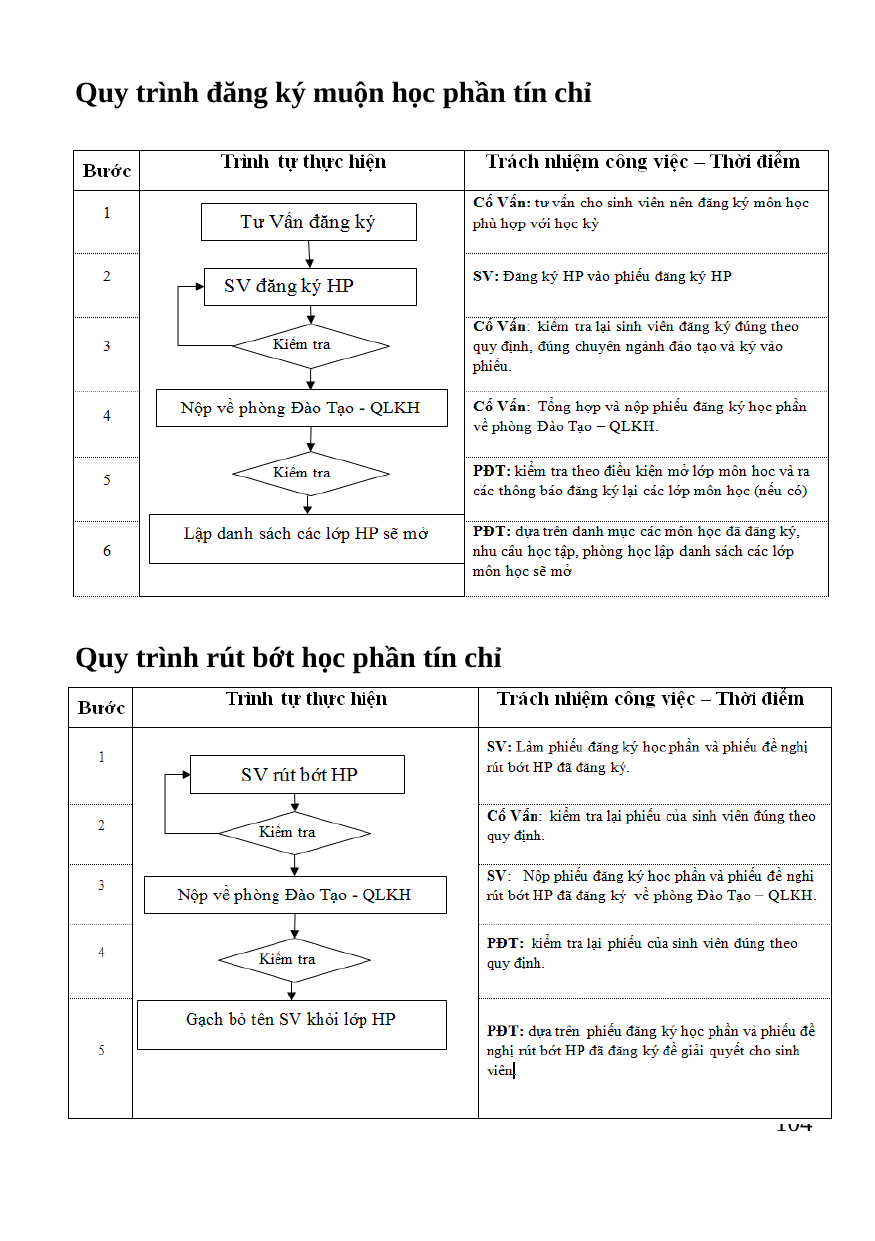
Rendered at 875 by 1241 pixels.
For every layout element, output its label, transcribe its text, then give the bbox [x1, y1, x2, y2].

text Quy trình rút bớt học phần tín chỉ [75, 608, 812, 674]
text Quy trình đăng ký muộn học phần tín chỉ [75, 75, 812, 108]
picture [59, 139, 840, 608]
picture [59, 679, 838, 1123]
